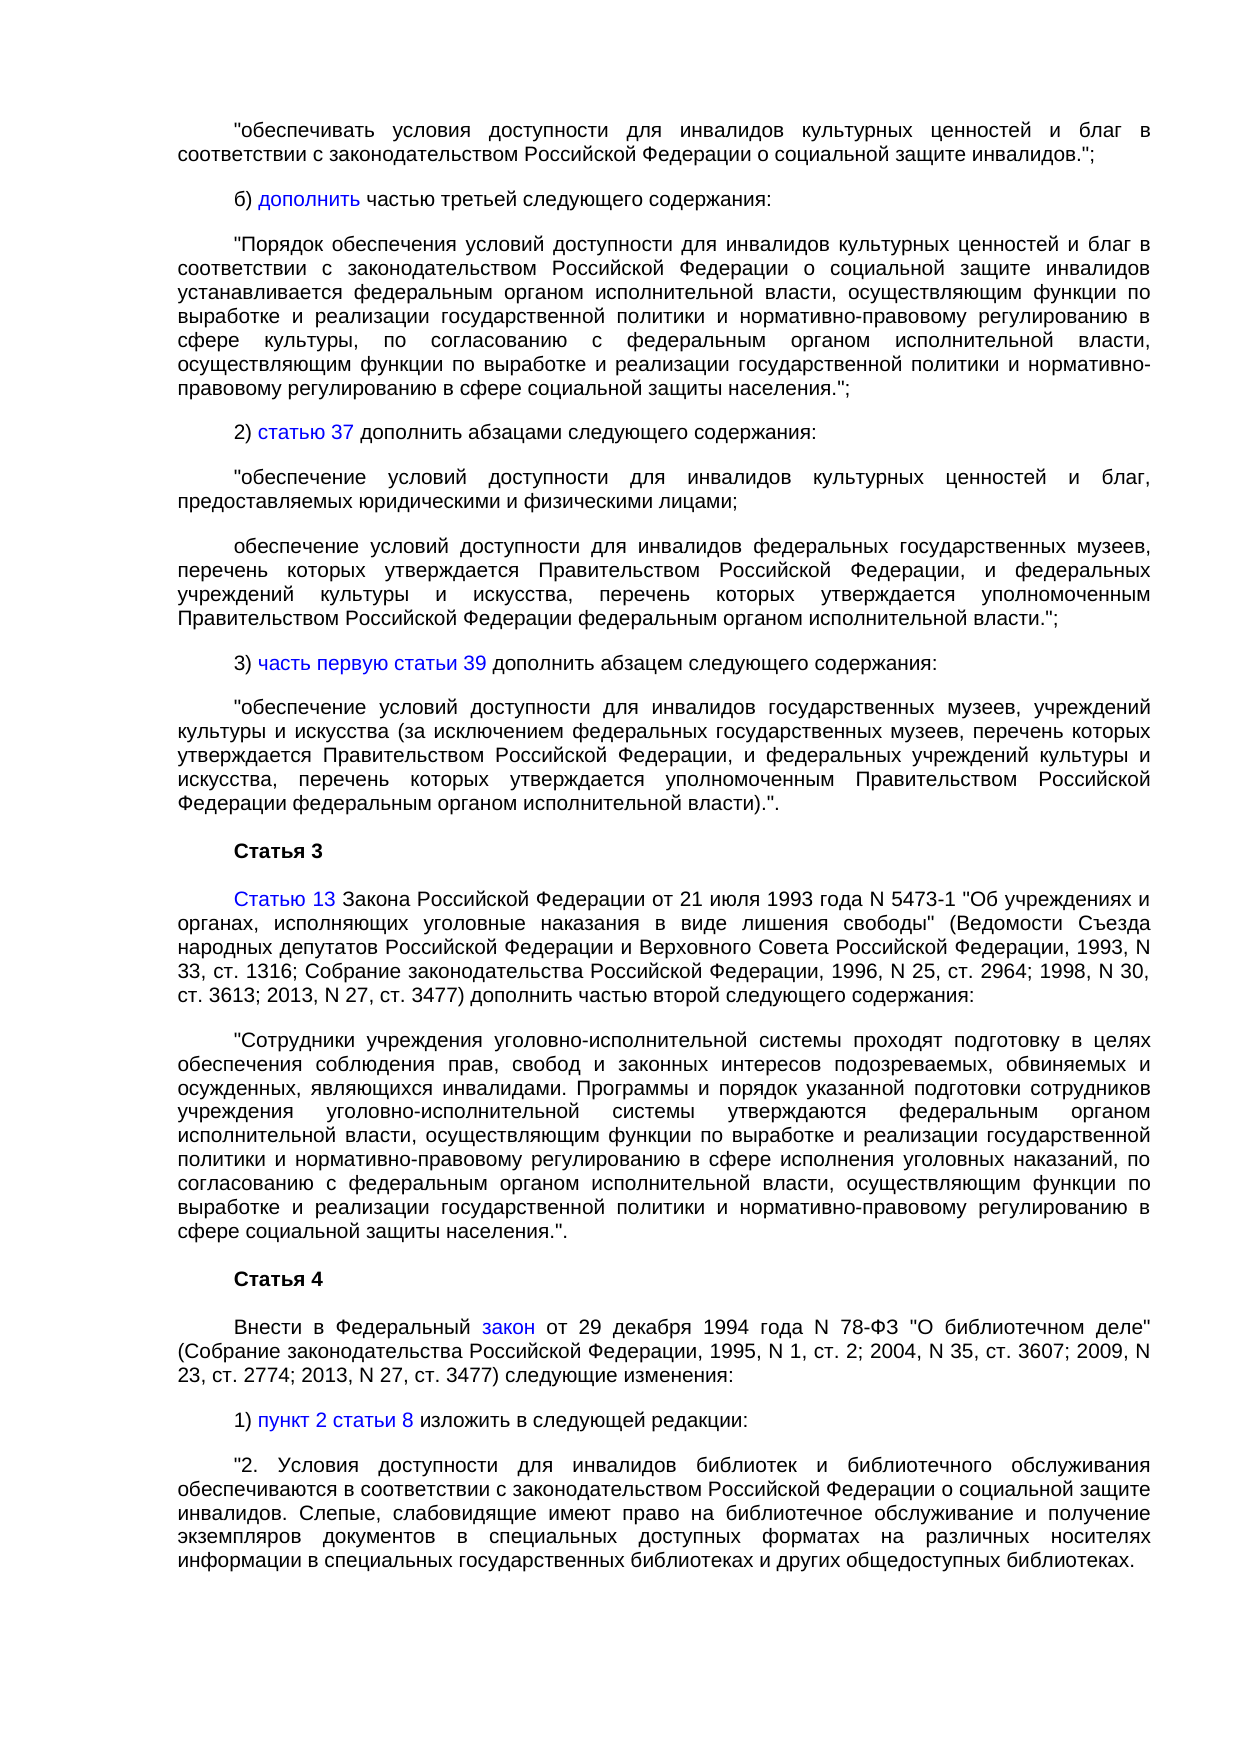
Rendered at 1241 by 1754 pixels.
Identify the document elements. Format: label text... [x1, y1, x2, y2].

text "Сотрудники учреждения уголовно-исполнительной системы проходят подготовку в целях обеспечения соблюдения прав, свобод и законных интересов подозреваемых, обвиняемых и осужденных, являющихся инвалидами. Программы и порядок указанной подготовки сотрудников учреждения уголовно-исполнительной системы утверждаются федеральным органом исполнительной власти, осуществляющим функции по выработке и реализации государственной политики и нормативно-правовому регулированию в сфере исполнения уголовных наказаний, по согласованию с федеральным органом исполнительной власти, осуществляющим функции по выработке и реализации государственной политики и нормативно-правовому регулированию в сфере социальной защиты населения.". [177, 1027, 1152, 1243]
text 2) статью 37 дополнить абзацами следующего содержания: [177, 420, 1152, 444]
title Статья 4 [177, 1267, 1152, 1291]
title Статья 3 [177, 839, 1152, 863]
text "обеспечение условий доступности для инвалидов культурных ценностей и благ, предоставляемых юридическими и физическими лицами; [177, 465, 1152, 513]
text "обеспечение условий доступности для инвалидов государственных музеев, учреждений культуры и искусства (за исключением федеральных государственных музеев, перечень которых утверждается Правительством Российской Федерации, и федеральных учреждений культуры и искусства, перечень которых утверждается уполномоченным Правительством Российской Федерации федеральным органом исполнительной власти).". [177, 695, 1152, 815]
text Статью 13 Закона Российской Федерации от 21 июля 1993 года N 5473-1 "Об учреждениях и органах, исполняющих уголовные наказания в виде лишения свободы" (Ведомости Съезда народных депутатов Российской Федерации и Верховного Совета Российской Федерации, 1993, N 33, ст. 1316; Собрание законодательства Российской Федерации, 1996, N 25, ст. 2964; 1998, N 30, ст. 3613; 2013, N 27, ст. 3477) дополнить частью второй следующего содержания: [177, 887, 1152, 1007]
text б) дополнить частью третьей следующего содержания: [177, 187, 1152, 211]
text "Порядок обеспечения условий доступности для инвалидов культурных ценностей и благ в соответствии с законодательством Российской Федерации о социальной защите инвалидов устанавливается федеральным органом исполнительной власти, осуществляющим функции по выработке и реализации государственной политики и нормативно-правовому регулированию в сфере культуры, по согласованию с федеральным органом исполнительной власти, осуществляющим функции по выработке и реализации государственной политики и нормативно-правовому регулированию в сфере социальной защиты населения."; [177, 232, 1152, 399]
text 3) часть первую статьи 39 дополнить абзацем следующего содержания: [177, 650, 1152, 674]
text "обеспечивать условия доступности для инвалидов культурных ценностей и благ в соответствии с законодательством Российской Федерации о социальной защите инвалидов."; [177, 118, 1152, 166]
text 1) пункт 2 статьи 8 изложить в следующей редакции: [177, 1408, 1152, 1432]
text Внести в Федеральный закон от 29 декабря 1994 года N 78-ФЗ "О библиотечном деле" (Собрание законодательства Российской Федерации, 1995, N 1, ст. 2; 2004, N 35, ст. 3607; 2009, N 23, ст. 2774; 2013, N 27, ст. 3477) следующие изменения: [177, 1315, 1152, 1387]
text обеспечение условий доступности для инвалидов федеральных государственных музеев, перечень которых утверждается Правительством Российской Федерации, и федеральных учреждений культуры и искусства, перечень которых утверждается уполномоченным Правительством Российской Федерации федеральным органом исполнительной власти."; [177, 534, 1152, 629]
text "2. Условия доступности для инвалидов библиотек и библиотечного обслуживания обеспечиваются в соответствии с законодательством Российской Федерации о социальной защите инвалидов. Слепые, слабовидящие имеют право на библиотечное обслуживание и получение экземпляров документов в специальных доступных форматах на различных носителях информации в специальных государственных библиотеках и других общедоступных библиотеках. [177, 1452, 1152, 1572]
